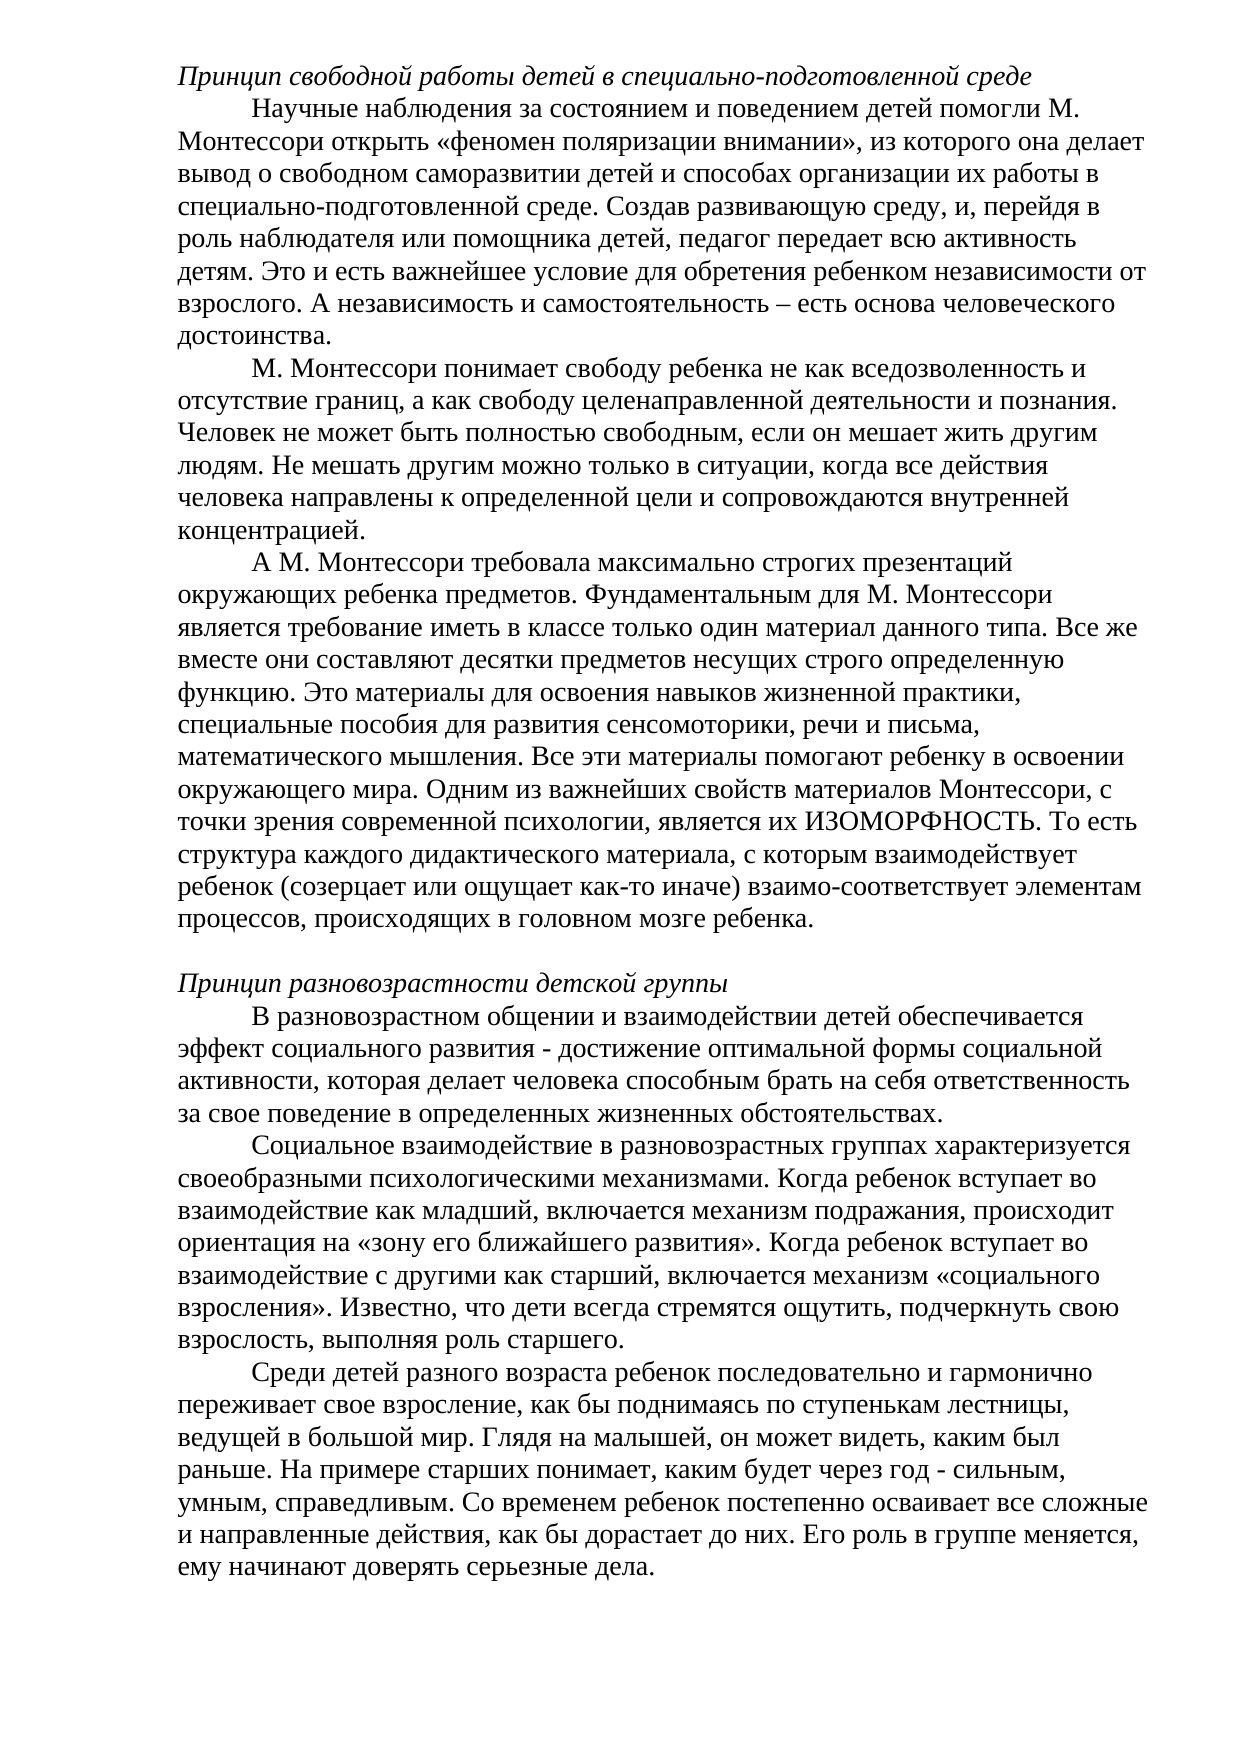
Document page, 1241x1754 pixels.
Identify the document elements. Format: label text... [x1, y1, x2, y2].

text А М. Монтессори требовала максимально строгих презентаций окружающих ребенка предметов. Фундаментальным для М. Монтессори является требование иметь в классе только один материал данного типа. Все же вместе они составляют десятки предметов несущих строго определенную функцию. Это материалы для освоения навыков жизненной практики, специальные пособия для развития сенсомоторики, речи и письма, математического мышления. Все эти материалы помогают ребенку в освоении окружающего мира. Одним из важнейших свойств материалов Монтессори, с точки зрения современной психологии, является их ИЗОМОРФНОСТЬ. То есть структура каждого дидактического материала, с которым взаимодействует ребенок (созерцает или ощущает как-то иначе) взаимо-соответствует элементам процессов, происходящих в головном мозге ребенка. [177, 545, 1152, 934]
text Социальное взаимодействие в разновозрастных группах характеризуется своеобразными психологическими механизмами. Когда ребенок вступает во взаимодействие как младший, включается механизм подражания, происходит ориентация на «зону его ближайшего развития». Когда ребенок вступает во взаимодействие с другими как старший, включается механизм «социального взросления». Известно, что дети всегда стремятся ощутить, подчеркнуть свою взрослость, выполняя роль старшего. [177, 1128, 1152, 1355]
text М. Монтессори понимает свободу ребенка не как вседозволенность и отсутствие границ, а как свободу целенаправленной деятельности и познания. Человек не может быть полностью свободным, если он мешает жить другим людям. Не мешать другим можно только в ситуации, когда все действия человека направлены к определенной цели и сопровождаются внутренней концентрацией. [177, 351, 1152, 545]
text В разновозрастном общении и взаимодействии детей обеспечивается эффект социального развития - достижение оптимальной формы социальной активности, которая делает человека способным брать на себя ответственность за свое поведение в определенных жизненных обстоятельствах. [177, 999, 1152, 1128]
text Принцип разновозрастности детской группы [177, 966, 1152, 999]
text Среди детей разного возраста ребенок последовательно и гармонично переживает свое взросление, как бы поднимаясь по ступенькам лестницы, ведущей в большой мир. Глядя на малышей, он может видеть, каким был раньше. На примере старших понимает, каким будет через год - сильным, умным, справедливым. Со временем ребенок постепенно осваивает все сложные и направленные действия, как бы дорастает до них. Его роль в группе меняется, ему начинают доверять серьезные дела. [177, 1355, 1152, 1582]
text Научные наблюдения за состоянием и поведением детей помогли М. Монтессори открыть «феномен поляризации внимании», из которого она делает вывод о свободном саморазвитии детей и способах организации их работы в специально-подготовленной среде. Создав развивающую среду, и, перейдя в роль наблюдателя или помощника детей, педагог передает всю активность детям. Это и есть важнейшее условие для обретения ребенком независимости от взрослого. А независимость и самостоятельность – есть основа человеческого достоинства. [177, 92, 1152, 351]
text Принцип свободной работы детей в специально-подготовленной среде [177, 59, 1152, 92]
